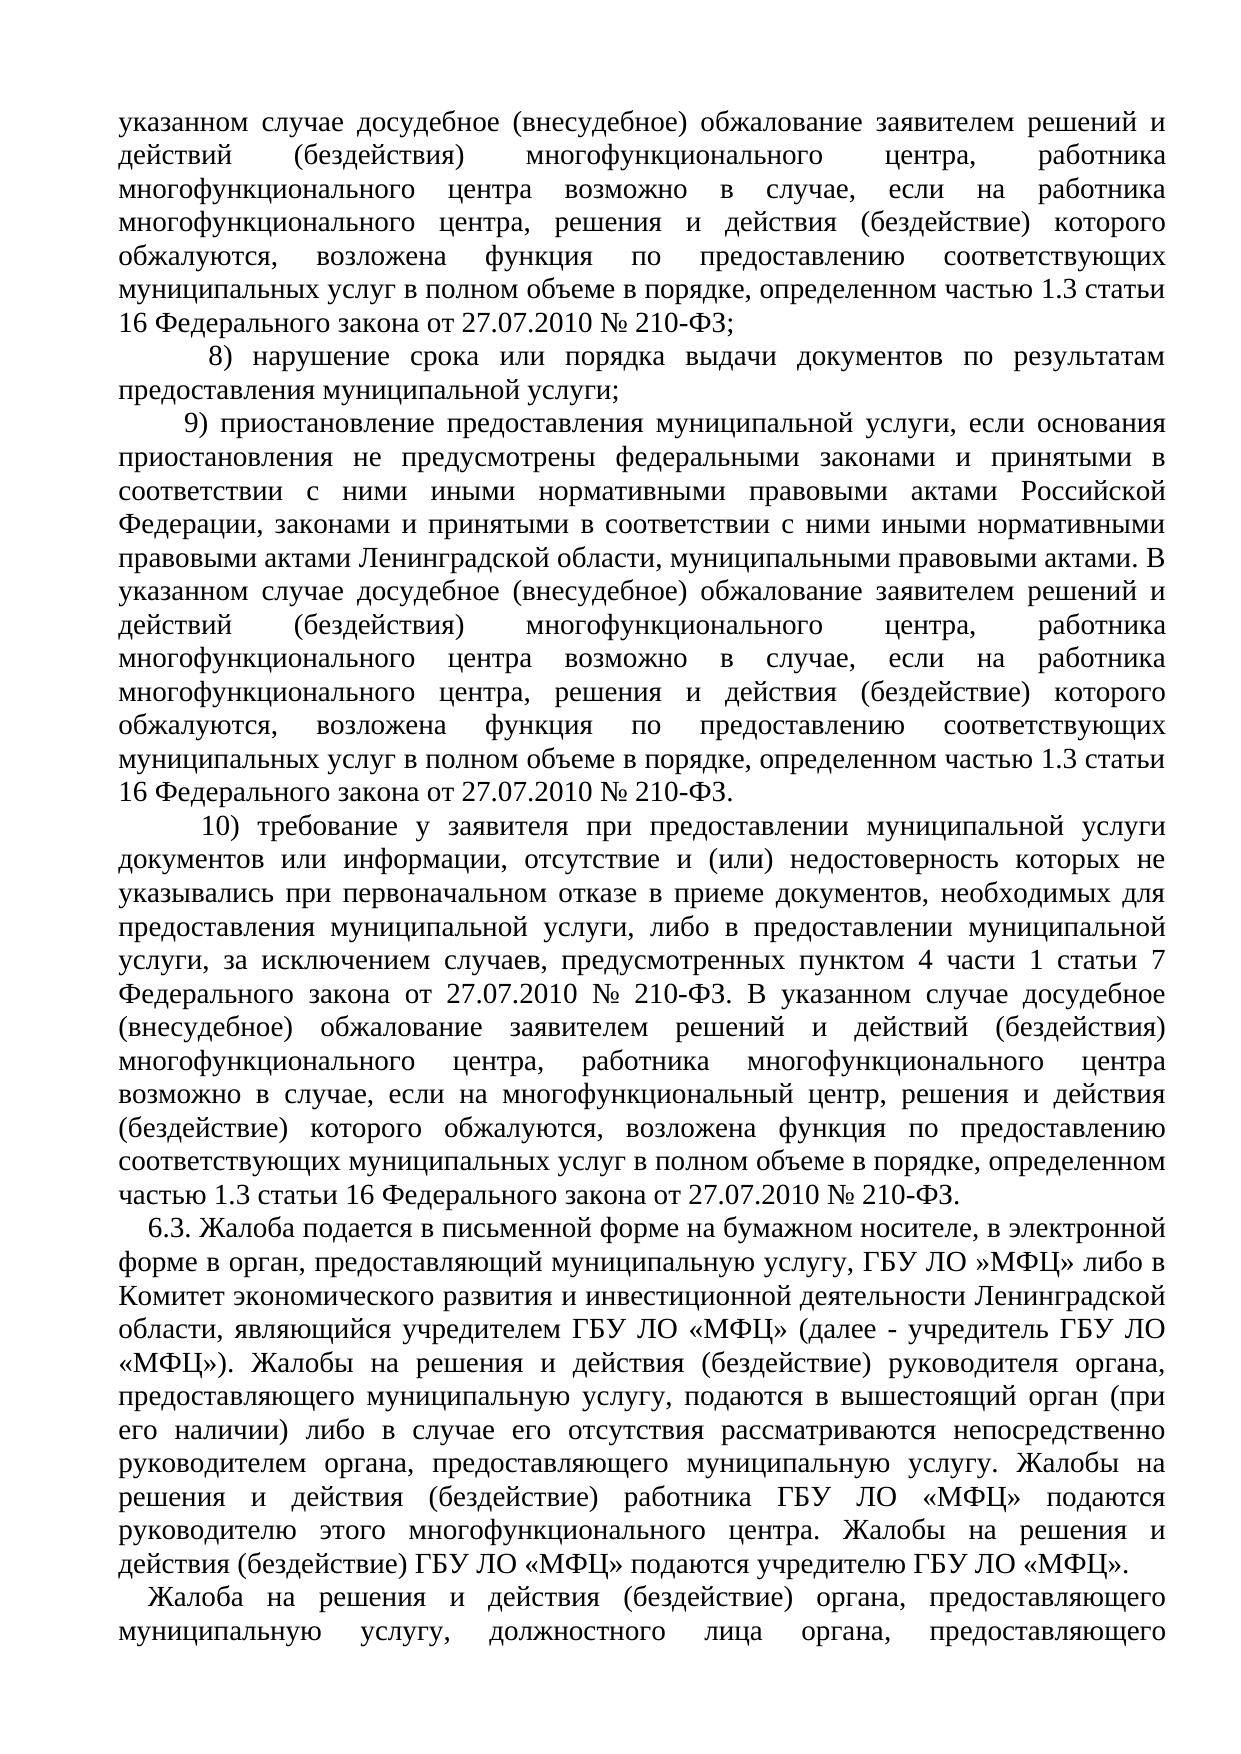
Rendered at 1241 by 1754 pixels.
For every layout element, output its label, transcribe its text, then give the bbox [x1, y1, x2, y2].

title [118, 1579, 1167, 1647]
title 10) требование у заявителя при предоставлении муниципальной услуги документов или информации, отсутствие и (или) недостоверность которых не указывались при первоначальном отказе в приеме документов, необходимых для предоставления муниципальной услуги, либо в предоставлении муниципальной услуги, за исключением случаев, предусмотренных пунктом 4 части 1 статьи 7 Федерального закона от 27.07.2010 № 210-ФЗ. В указанном случае досудебное (внесудебное) обжалование заявителем решений и действий (бездействия) многофункционального центра, работника многофункционального центра возможно в случае, если на многофункциональный центр, решения и действия (бездействие) которого обжалуются, возложена функция по предоставлению соответствующих муниципальных услуг в полном объеме в порядке, определенном частью 1.3 статьи 16 Федерального закона от 27.07.2010 № 210-ФЗ. [118, 808, 1167, 1211]
title 6.3. Жалоба подается в письменной форме на бумажном носителе, в электронной форме в орган, предоставляющий муниципальную услугу, ГБУ ЛО »МФЦ» либо в Комитет экономического развития и инвестиционной деятельности Ленинградской области, являющийся учредителем ГБУ ЛО «МФЦ» (далее - учредитель ГБУ ЛО «МФЦ»). Жалобы на решения и действия (бездействие) руководителя органа, предоставляющего муниципальную услугу, подаются в вышестоящий орган (при его наличии) либо в случае его отсутствия рассматриваются непосредственно руководителем органа, предоставляющего муниципальную услугу. Жалобы на решения и действия (бездействие) работника ГБУ ЛО «МФЦ» подаются руководителю этого многофункционального центра. Жалобы на решения и действия (бездействие) ГБУ ЛО «МФЦ» подаются учредителю ГБУ ЛО «МФЦ». [118, 1211, 1167, 1579]
title 9) приостановление предоставления муниципальной услуги, если основания приостановления не предусмотрены федеральными законами и принятыми в соответствии с ними иными нормативными правовыми актами Российской Федерации, законами и принятыми в соответствии с ними иными нормативными правовыми актами Ленинградской области, муниципальными правовыми актами. В указанном случае досудебное (внесудебное) обжалование заявителем решений и действий (бездействия) многофункционального центра, работника многофункционального центра возможно в случае, если на работника многофункционального центра, решения и действия (бездействие) которого обжалуются, возложена функция по предоставлению соответствующих муниципальных услуг в полном объеме в порядке, определенном частью 1.3 статьи 16 Федерального закона от 27.07.2010 № 210-ФЗ. [118, 406, 1167, 808]
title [118, 104, 1167, 338]
title 8) нарушение срока или порядка выдачи документов по результатам предоставления муниципальной услуги; [118, 338, 1167, 406]
